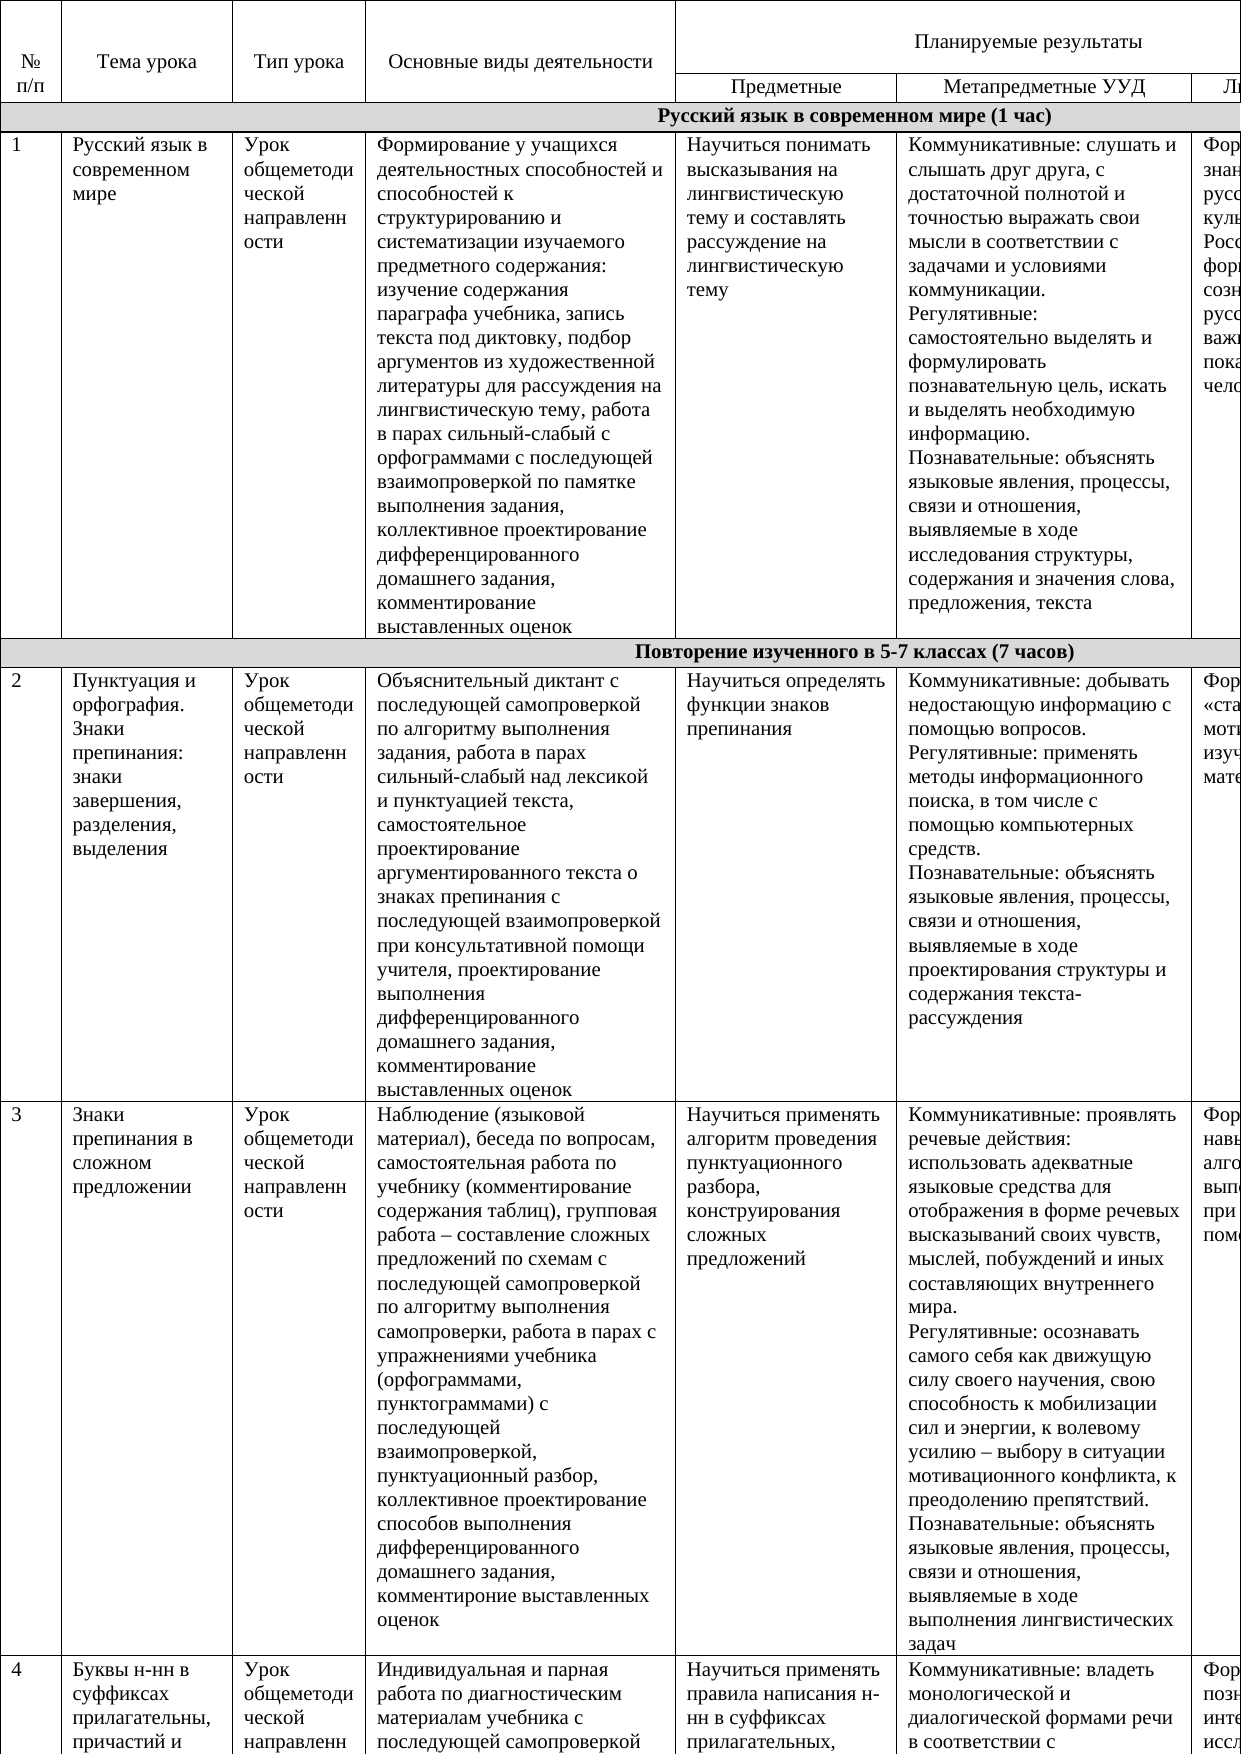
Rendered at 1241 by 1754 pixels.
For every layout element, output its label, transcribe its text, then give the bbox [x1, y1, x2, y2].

table_cell Научиться определять функции знаков препинания [676, 668, 896, 1101]
table_cell Метапредметные УУД [897, 74, 1191, 102]
table_cell Научиться применять правила написания н-нн в суффиксах прилагательных, причастий, наречий [676, 1656, 896, 1754]
table_cell Формирование навыков работы по алгоритму выполнения задания при консультативной помощи учителя [1192, 1102, 1240, 1655]
table_cell Научиться понимать высказывания на лингвистическую тему и составлять рассуждение на лингвистическую тему [676, 133, 896, 638]
table_cell Индивидуальная и парная работа по диагностическим материалам учебника с последующей самопроверкой по памятке выполнения задания, лабораторная работа в парах при консультативной помощи учителя по алгоритму выполнения заданий - анализ художественного текста, составление рассуждения на лингвистическую тему, проектирование выполнения домашнего задания, комментироние выставленных оценок [366, 1656, 675, 1754]
table_cell Русский язык в современном мире [62, 133, 232, 638]
table_cell 2 [1, 668, 61, 1101]
table_cell Урок общеметодической направленности [233, 1656, 365, 1754]
table_cell 3 [1, 1102, 61, 1655]
table_cell 4 [1, 1656, 61, 1754]
table_cell Формирование знания о взаимосвязи русского языка с культурой и историей России и мира, формирование сознания того, что русский язык - важнейший показатель культуры человека [1192, 133, 1240, 638]
table_cell Объяснительный диктант с последующей самопроверкой по алгоритму выполнения задания, работа в парах сильный-слабый над лексикой и пунктуацией текста, самостоятельное проектирование аргументированного текста о знаках препинания с последующей взаимопроверкой при консультативной помощи учителя, проектирование выполнения дифференцированного домашнего задания, комментирование выставленных оценок [366, 668, 675, 1101]
table_cell Урок общеметодической направленности [233, 133, 365, 638]
table_cell Урок общеметодической направленности [233, 668, 365, 1101]
table_cell Формирование у учащихся деятельностных способностей и способностей к структурированию и систематизации изучаемого предметного содержания: изучение содержания параграфа учебника, запись текста под диктовку, подбор аргументов из художественной литературы для рассуждения на лингвистическую тему, работа в парах сильный-слабый с орфограммами с последующей взаимопроверкой по памятке выполнения задания, коллективное проектирование дифференцированного домашнего задания, комментирование выставленных оценок [366, 133, 675, 638]
table_header Тип урока [233, 1, 365, 102]
table_cell Русский язык в современном мире (1 час) [1, 103, 1240, 131]
table_cell Коммуникативные: владеть монологической и диалогической формами речи в соответствии с орфоэпическими нормами родного языка. Регулятивные: определять новый уровень отношения к самому себе как субъекту деятельности. Познавательные: объяснять языковые явления, процессы, связи и отношения, выявляемые в ходе решения лингвистической задачи [897, 1656, 1191, 1754]
table_cell Научиться применять алгоритм проведения пунктуационного разбора, конструирования сложных предложений [676, 1102, 896, 1655]
table_cell Коммуникативные: слушать и слышать друг друга, с достаточной полнотой и точностью выражать свои мысли в соответствии с задачами и условиями коммуникации. Регулятивные: самостоятельно выделять и формулировать познавательную цель, искать и выделять необходимую информацию. Познавательные: объяснять языковые явления, процессы, связи и отношения, выявляемые в ходе исследования структуры, содержания и значения слова, предложения, текста [897, 133, 1191, 638]
table_cell Знаки препинания в сложном предложении [62, 1102, 232, 1655]
table_header Основные виды деятельности [366, 1, 675, 102]
table_cell Коммуникативные: добывать недостающую информацию с помощью вопросов. Регулятивные: применять методы информационного поиска, в том числе с помощью компьютерных средств. Познавательные: объяснять языковые явления, процессы, связи и отношения, выявляемые в ходе проектирования структуры и содержания текста-рассуждения [897, 668, 1191, 1101]
table_cell Буквы н-нн в суффиксах прилагательны, причастий и наречий [62, 1656, 232, 1754]
table_cell Личностные УУД [1192, 74, 1240, 102]
table_cell Коммуникативные: проявлять речевые действия: использовать адекватные языковые средства для отображения в форме речевых высказываний своих чувств, мыслей, побуждений и иных составляющих внутреннего мира. Регулятивные: осознавать самого себя как движущую силу своего научения, свою способность к мобилизации сил и энергии, к волевому усилию – выбору в ситуации мотивационного конфликта, к преодолению препятствий. Познавательные: объяснять языковые явления, процессы, связи и отношения, выявляемые в ходе выполнения лингвистических задач [897, 1102, 1191, 1655]
table_cell Формирование познавательного интереса к предмету исследования [1192, 1656, 1240, 1754]
table_cell Наблюдение (языковой материал), беседа по вопросам, самостоятельная работа по учебнику (комментирование содержания таблиц), групповая работа – составление сложных предложений по схемам с последующей самопроверкой по алгоритму выполнения самопроверки, работа в парах с упражнениями учебника (орфограммами, пунктограммами) с последующей взаимопроверкой, пунктуационный разбор, коллективное проектирование способов выполнения дифференцированного домашнего задания, комментироние выставленных оценок [366, 1102, 675, 1655]
table_cell Формирование «стартовой» мотивации к изучению нового материала [1192, 668, 1240, 1101]
table_cell Урок общеметодической направленности [233, 1102, 365, 1655]
table_cell Повторение изученного в 5-7 классах (7 часов) [1, 639, 1240, 667]
table_header № п/п [1, 1, 61, 102]
table_cell Предметные [676, 74, 896, 102]
table_cell 1 [1, 133, 61, 638]
table_header Тема урока [62, 1, 232, 102]
table_header Планируемые результаты [676, 1, 1240, 73]
table_cell Пунктуация и орфография. Знаки препинания: знаки завершения, разделения, выделения [62, 668, 232, 1101]
